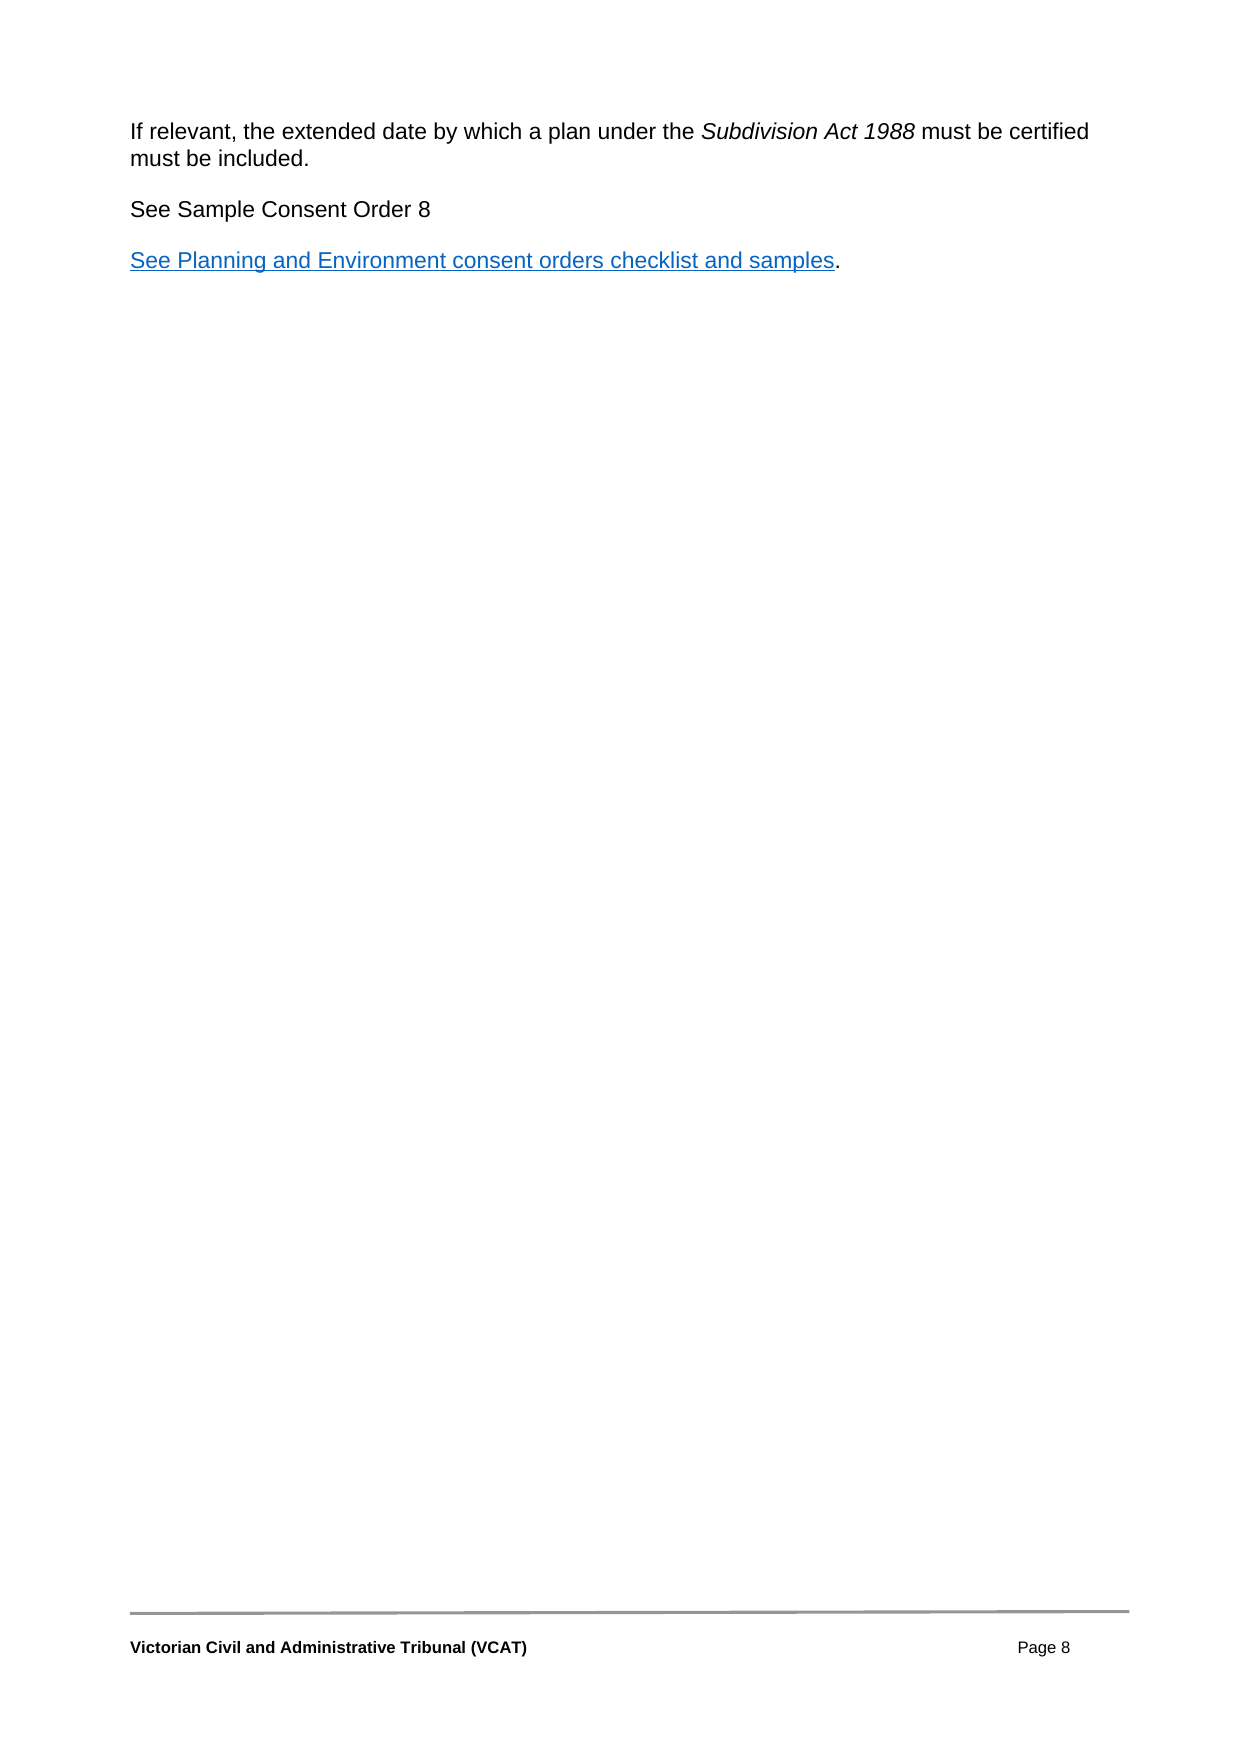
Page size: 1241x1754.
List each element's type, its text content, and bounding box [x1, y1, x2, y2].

text If relevant, the extended date by which a plan under the Subdivision Act 1988 must be certified must be included. [130, 118, 1110, 171]
text See Sample Consent Order 8 [130, 196, 1110, 222]
text See Planning and Environment consent orders checklist and samples. [130, 247, 1110, 273]
